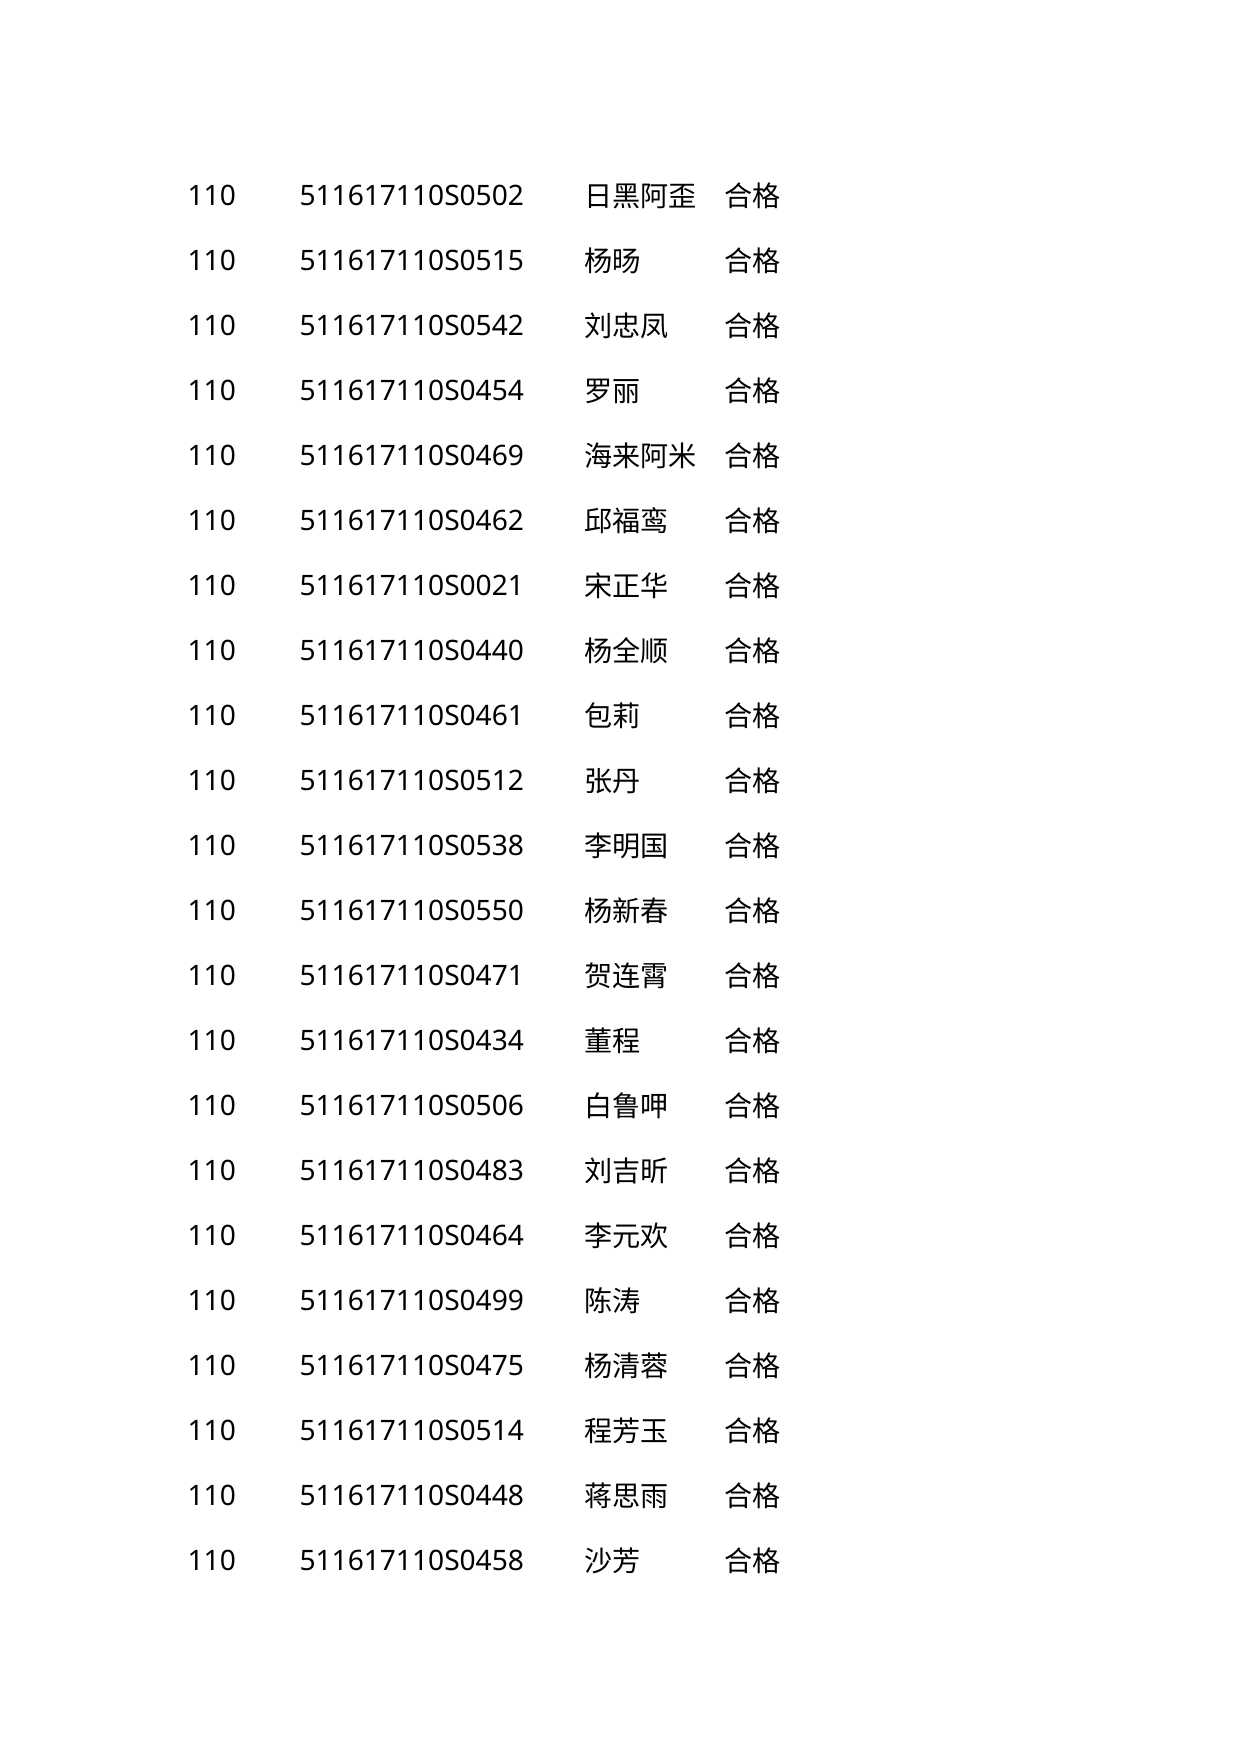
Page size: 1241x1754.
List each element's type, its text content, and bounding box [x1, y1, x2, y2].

table_cell 合格 [724, 292, 836, 357]
table_cell 杨清蓉 [584, 1332, 724, 1397]
table_cell 110 [188, 1137, 299, 1202]
table_cell 合格 [724, 1202, 836, 1267]
table_cell 110 [188, 1462, 299, 1527]
table_cell 110 [188, 877, 299, 942]
table_cell 陈涛 [584, 1267, 724, 1332]
table_cell 511617110S0499 [299, 1267, 584, 1332]
table_cell 511617110S0538 [299, 812, 584, 877]
table_cell 合格 [724, 552, 836, 617]
table_cell 合格 [724, 617, 836, 682]
table_cell 刘忠凤 [584, 292, 724, 357]
table_cell 110 [188, 487, 299, 552]
table_cell 合格 [724, 487, 836, 552]
table_cell 110 [188, 1332, 299, 1397]
table_cell 杨新春 [584, 877, 724, 942]
table_cell 511617110S0514 [299, 1397, 584, 1462]
table_cell 511617110S0021 [299, 552, 584, 617]
table_cell 110 [188, 1527, 299, 1592]
table_cell 511617110S0440 [299, 617, 584, 682]
table_cell 511617110S0515 [299, 227, 584, 292]
table_cell 李明国 [584, 812, 724, 877]
table_cell 110 [188, 292, 299, 357]
table_cell 杨全顺 [584, 617, 724, 682]
table_cell 511617110S0448 [299, 1462, 584, 1527]
table_cell 合格 [724, 1267, 836, 1332]
table_cell 合格 [724, 1072, 836, 1137]
table_cell 110 [188, 422, 299, 487]
table_cell 蒋思雨 [584, 1462, 724, 1527]
table_cell 白鲁呷 [584, 1072, 724, 1137]
table_cell 刘吉昕 [584, 1137, 724, 1202]
table_cell 合格 [724, 1007, 836, 1072]
table_cell 董程 [584, 1007, 724, 1072]
table_cell 110 [188, 1397, 299, 1462]
table_cell 合格 [724, 227, 836, 292]
table_cell 110 [188, 227, 299, 292]
table_cell 杨旸 [584, 227, 724, 292]
table_cell 合格 [724, 1527, 836, 1592]
table_cell 李元欢 [584, 1202, 724, 1267]
table_cell 日黑阿歪 [584, 162, 724, 227]
table_cell 合格 [724, 1332, 836, 1397]
table_cell 合格 [724, 682, 836, 747]
table_cell 110 [188, 1202, 299, 1267]
table_cell 511617110S0464 [299, 1202, 584, 1267]
table_cell 511617110S0550 [299, 877, 584, 942]
table_cell 511617110S0434 [299, 1007, 584, 1072]
table_cell 511617110S0469 [299, 422, 584, 487]
table_cell 合格 [724, 162, 836, 227]
table_cell 合格 [724, 812, 836, 877]
table_cell 110 [188, 1007, 299, 1072]
table_cell 海来阿米 [584, 422, 724, 487]
table_cell 罗丽 [584, 357, 724, 422]
table_cell 511617110S0461 [299, 682, 584, 747]
table_cell 合格 [724, 422, 836, 487]
table_cell 110 [188, 812, 299, 877]
table_cell 张丹 [584, 747, 724, 812]
table_cell 程芳玉 [584, 1397, 724, 1462]
table_cell 511617110S0483 [299, 1137, 584, 1202]
table_cell 511617110S0506 [299, 1072, 584, 1137]
table_cell 511617110S0475 [299, 1332, 584, 1397]
table_cell 合格 [724, 1397, 836, 1462]
table_cell 110 [188, 1267, 299, 1332]
table_cell 511617110S0512 [299, 747, 584, 812]
table_cell 沙芳 [584, 1527, 724, 1592]
table_cell 110 [188, 942, 299, 1007]
table_cell 贺连霄 [584, 942, 724, 1007]
table_cell 511617110S0542 [299, 292, 584, 357]
table_cell 合格 [724, 1462, 836, 1527]
table_cell 110 [188, 682, 299, 747]
table_cell 110 [188, 552, 299, 617]
table_cell 宋正华 [584, 552, 724, 617]
table_cell 511617110S0458 [299, 1527, 584, 1592]
table_cell 511617110S0454 [299, 357, 584, 422]
table_cell 合格 [724, 747, 836, 812]
table_cell 110 [188, 1072, 299, 1137]
table_cell 511617110S0471 [299, 942, 584, 1007]
table_cell 110 [188, 357, 299, 422]
table_cell 110 [188, 747, 299, 812]
table_cell 合格 [724, 1137, 836, 1202]
table_cell 110 [188, 162, 299, 227]
table_cell 110 [188, 617, 299, 682]
table_cell 包莉 [584, 682, 724, 747]
table_cell 合格 [724, 877, 836, 942]
table_cell 511617110S0462 [299, 487, 584, 552]
table_cell 邱福鸾 [584, 487, 724, 552]
table_cell 合格 [724, 357, 836, 422]
table_cell 511617110S0502 [299, 162, 584, 227]
table_cell 合格 [724, 942, 836, 1007]
